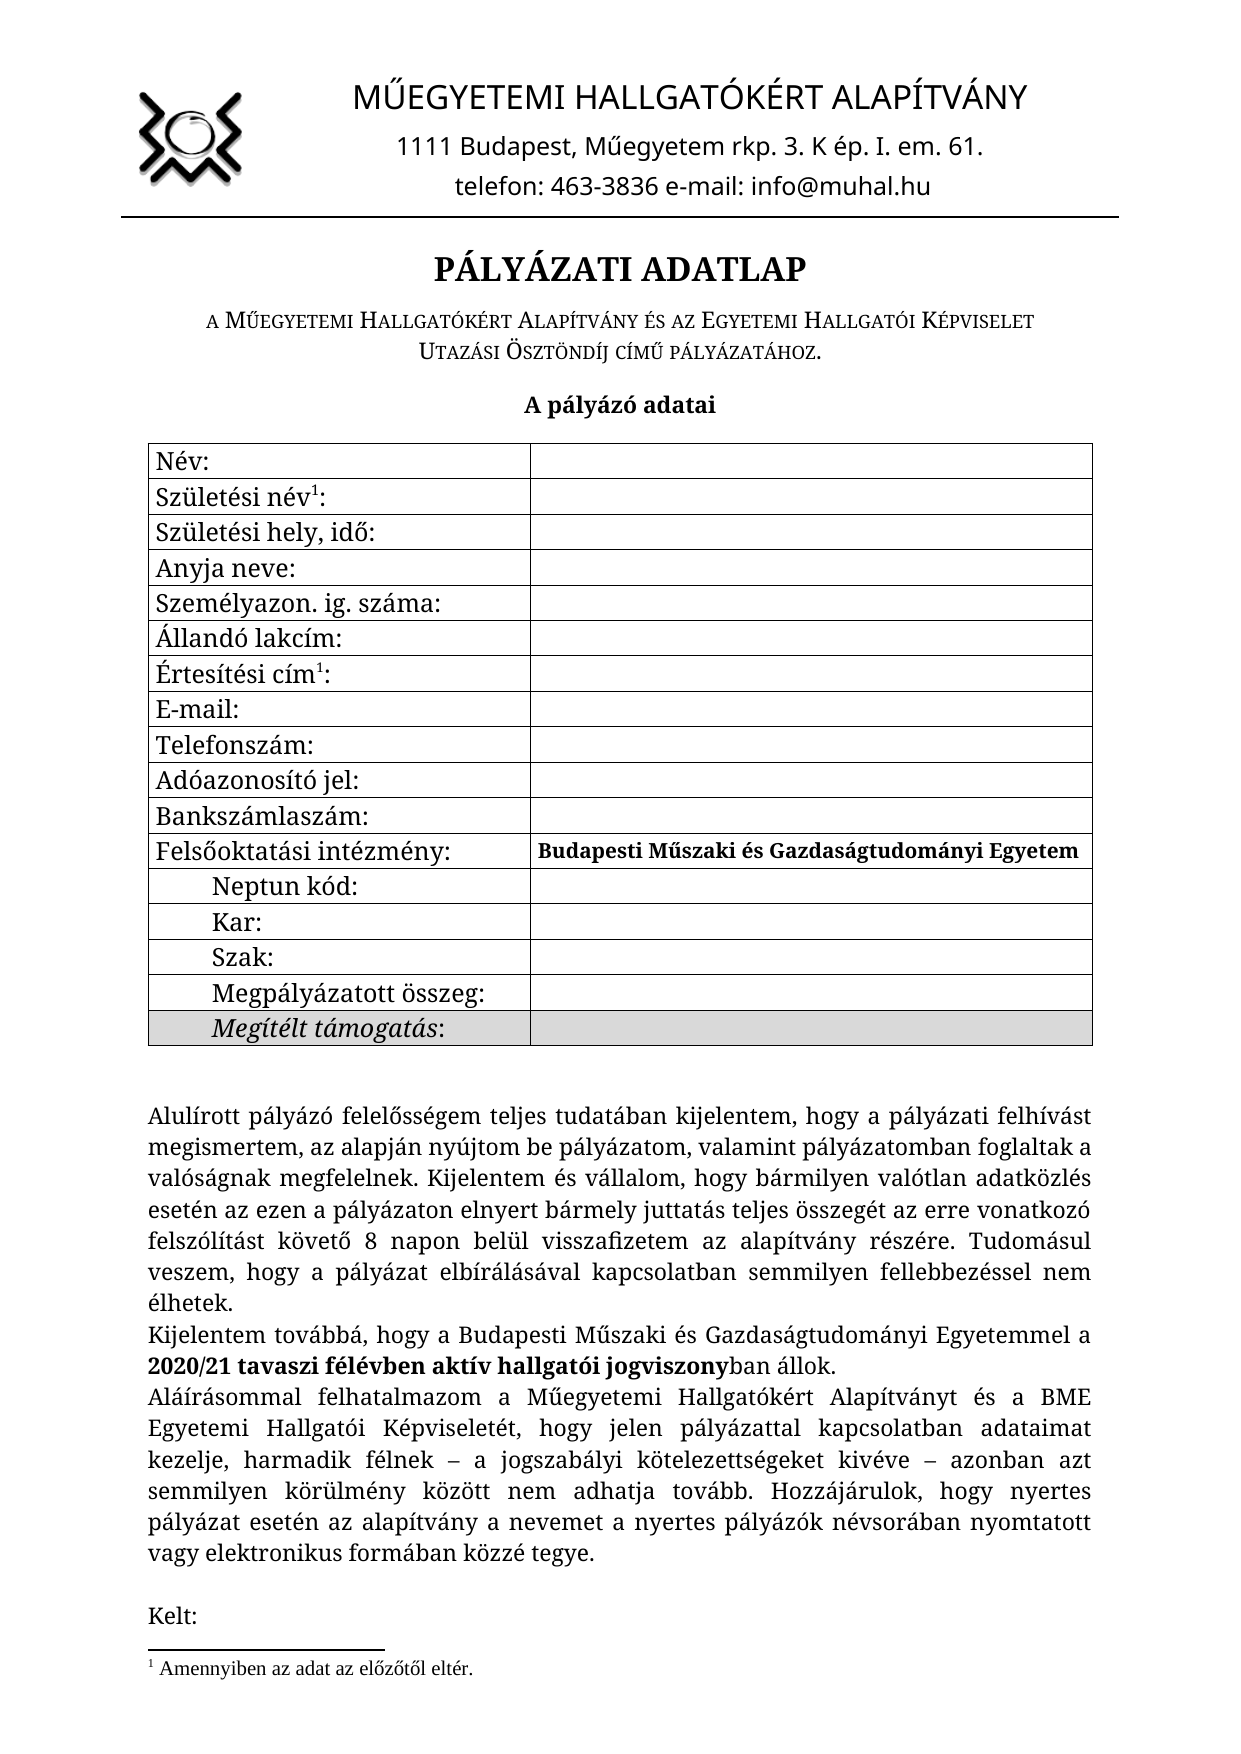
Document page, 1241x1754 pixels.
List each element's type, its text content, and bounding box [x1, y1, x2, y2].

table_cell Budapesti Műszaki és Gazdaságtudományi Egyetem [531, 834, 1092, 868]
text Kijelentem továbbá, hogy a Budapesti Műszaki és Gazdaságtudományi Egyetemmel a 2020/21 tavaszi félévben aktív hallgatói jogviszonyban állok. [148, 1319, 1093, 1381]
table_cell Születési hely, idő: [149, 515, 530, 549]
table_cell Szak: [149, 940, 530, 974]
table_cell Kar: [149, 904, 530, 939]
table_cell [531, 692, 1092, 726]
table_cell E-mail: [149, 692, 530, 726]
table_cell Neptun kód: [149, 869, 530, 903]
table_cell [531, 727, 1092, 762]
text Kelt: [148, 1600, 1093, 1631]
table_cell Értesítési cím1: [149, 656, 530, 691]
table_cell Bankszámlaszám: [149, 798, 530, 832]
table_cell Anyja neve: [149, 550, 530, 584]
table_cell [531, 904, 1092, 939]
text a Műegyetemi Hallgatókért Alapítvány és az Egyetemi Hallgatói Képviselet [148, 304, 1093, 335]
table_header [531, 444, 1092, 478]
table_cell Felsőoktatási intézmény: [149, 834, 530, 868]
table_cell Adóazonosító jel: [149, 763, 530, 797]
table_cell [531, 1011, 1092, 1045]
table_cell [531, 550, 1092, 584]
text Utazási Ösztöndíj című pályázatához. [148, 335, 1093, 366]
table_cell [531, 479, 1092, 514]
table_cell [531, 621, 1092, 655]
table_cell Születési név: [149, 479, 530, 514]
text Alulírott pályázó felelősségem teljes tudatában kijelentem, hogy a pályázati felhívást megismertem, az alapján nyújtom be pályázatom, valamint pályázatomban foglaltak a valóságnak megfelelnek. Kijelentem és vállalom, hogy bármilyen valótlan adatközlés esetén az ezen a pályázaton elnyert bármely juttatás teljes összegét az erre vonatkozó felszólítást követő 8 napon belül visszafizetem az alapítvány részére. Tudomásul veszem, hogy a pályázat elbírálásával kapcsolatban semmilyen fellebbezéssel nem élhetek. [148, 1100, 1093, 1319]
text Pályázati adatlap [148, 246, 1093, 291]
table_cell Állandó lakcím: [149, 621, 530, 655]
table_cell Megpályázatott összeg: [149, 975, 530, 1009]
table_cell [531, 656, 1092, 691]
table_cell [531, 869, 1092, 903]
table_header Név: [149, 444, 530, 478]
table_cell [531, 586, 1092, 620]
table_cell Megítélt támogatás: [149, 1011, 530, 1045]
table_cell [531, 798, 1092, 832]
table_cell Telefonszám: [149, 727, 530, 762]
table_cell [531, 515, 1092, 549]
text A pályázó adatai [148, 389, 1093, 420]
table_cell Személyazon. ig. száma: [149, 586, 530, 620]
table_cell [531, 940, 1092, 974]
table_cell [531, 975, 1092, 1009]
text Aláírásommal felhatalmazom a Műegyetemi Hallgatókért Alapítványt és a BME Egyetemi Hallgatói Képviseletét, hogy jelen pályázattal kapcsolatban adataimat kezelje, harmadik félnek – a jogszabályi kötelezettségeket kivéve – azonban azt semmilyen körülmény között nem adhatja tovább. Hozzájárulok, hogy nyertes pályázat esetén az alapítvány a nevemet a nyertes pályázók névsorában nyomtatott vagy elektronikus formában közzé tegye. [148, 1381, 1093, 1569]
table_cell [531, 763, 1092, 797]
